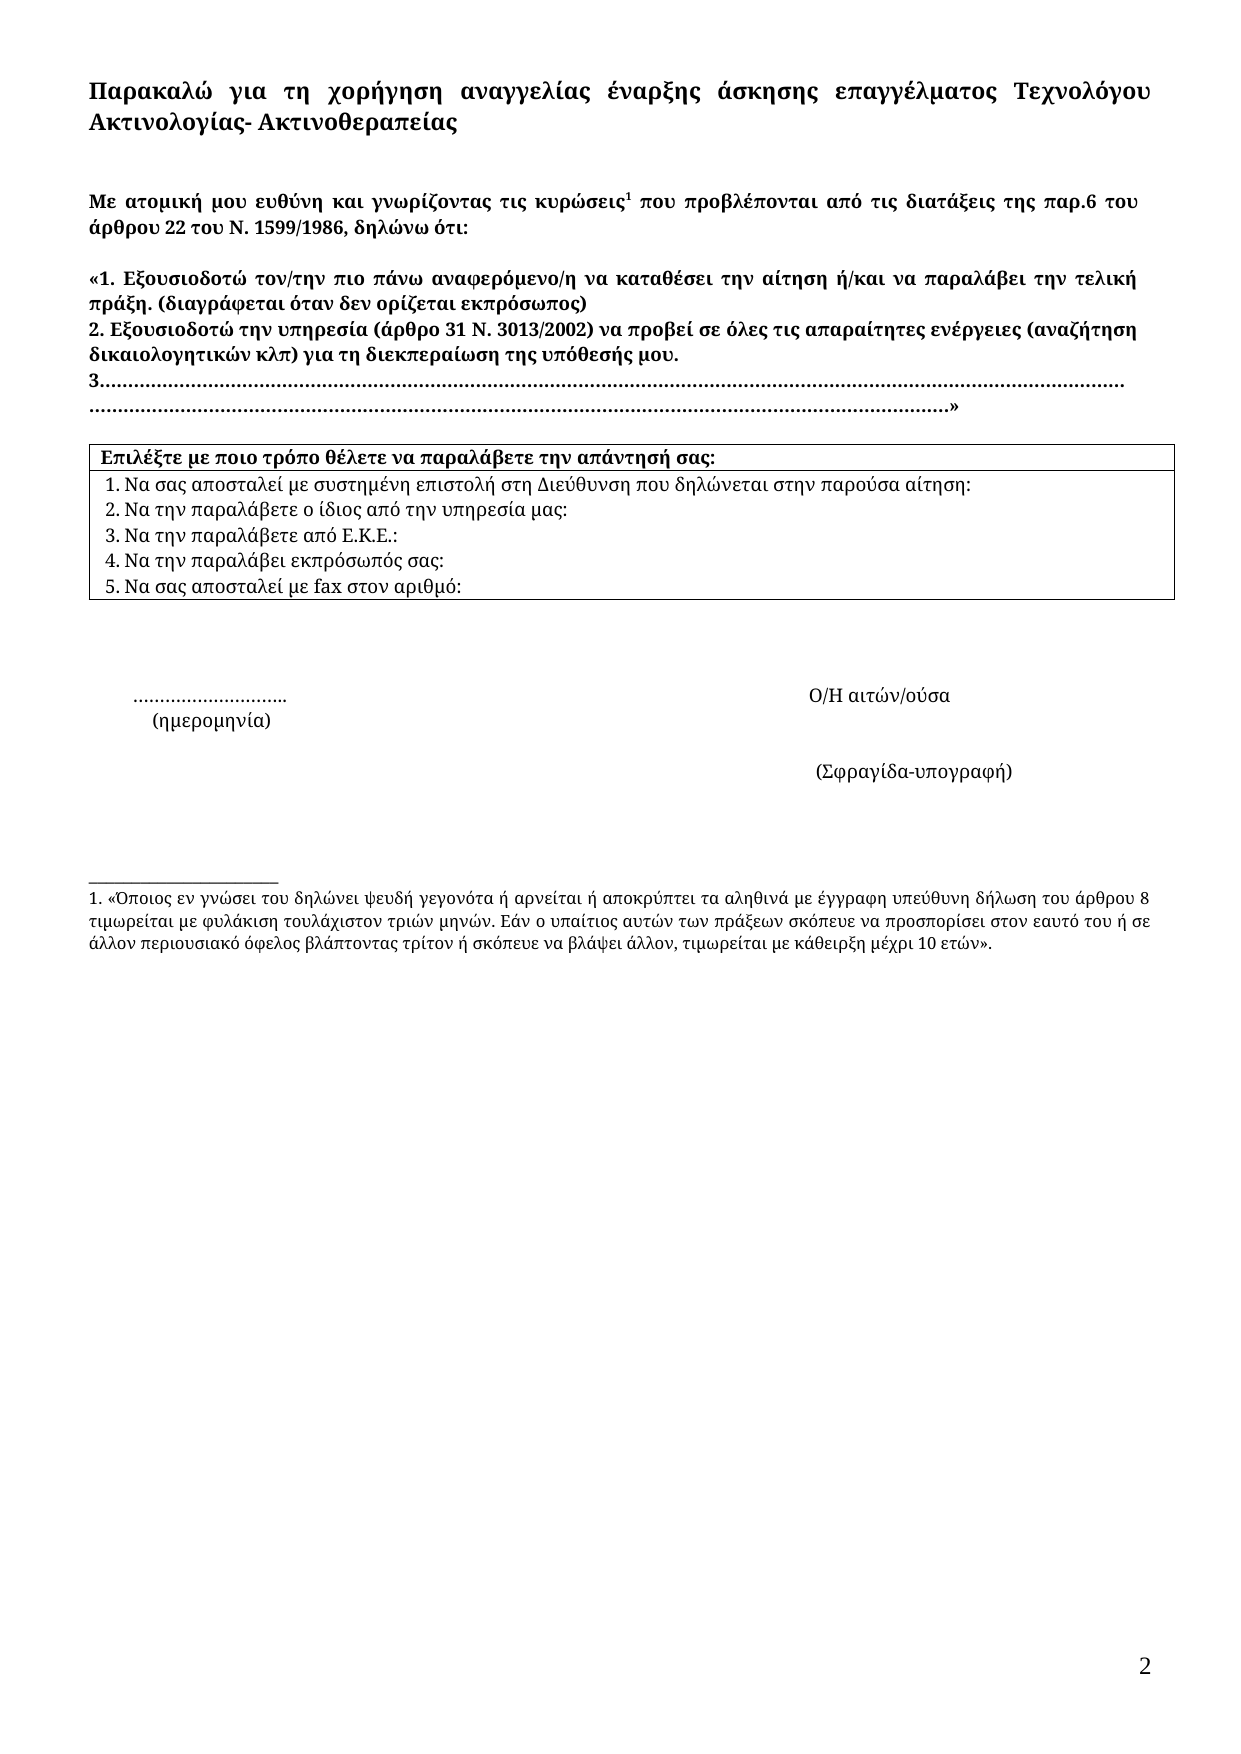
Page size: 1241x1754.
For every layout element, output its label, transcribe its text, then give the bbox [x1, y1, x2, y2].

text (ημερομηνία) [89, 708, 1152, 733]
text Με ατομική μου ευθύνη και γνωρίζοντας τις κυρώσεις1 που προβλέπονται από τις διατάξεις της παρ.6 του άρθρου 22 του Ν. 1599/1986, δηλώνω ότι: [89, 188, 1139, 239]
table_header Επιλέξτε με ποιο τρόπο θέλετε να παραλάβετε την απάντησή σας: [90, 445, 1174, 470]
text 1. «Όποιος εν γνώσει του δηλώνει ψευδή γεγονότα ή αρνείται ή αποκρύπτει τα αληθινά με έγγραφη υπεύθυνη δήλωση του άρθρου 8 τιμωρείται με φυλάκιση τουλάχιστον τριών μηνών. Εάν ο υπαίτιος αυτών των πράξεων σκόπευε να προσπορίσει στον εαυτό του ή σε άλλον περιουσιακό όφελος βλάπτοντας τρίτον ή σκόπευε να βλάψει άλλον, τιμωρείται με κάθειρξη μέχρι 10 ετών». [89, 886, 1152, 954]
table_cell Να σας αποσταλεί με συστημένη επιστολή στη Διεύθυνση που δηλώνεται στην παρούσα αίτηση: Να την παραλάβετε ο ίδιος από την υπηρεσία μας: Να την παραλάβετε από Ε.Κ.Ε.: Να την παραλάβει εκπρόσωπός σας: Να σας αποσταλεί με fax στον αριθμό: [90, 471, 1174, 599]
text 3…………………………………………………………………………………………………………………………………………………………………………………………………………………………………………………………………………………………………….» [89, 367, 1139, 418]
text ______________________ [89, 861, 1152, 886]
text (Σφραγίδα-υπογραφή) [89, 759, 1152, 784]
text «1. Εξουσιοδοτώ τον/την πιο πάνω αναφερόμενο/η να καταθέσει την αίτηση ή/και να παραλάβει την τελική πράξη. (διαγράφεται όταν δεν ορίζεται εκπρόσωπος) [89, 265, 1139, 316]
text Παρακαλώ για τη χορήγηση αναγγελίας έναρξης άσκησης επαγγέλματος Τεχνολόγου Ακτινολογίας- Ακτινοθεραπείας [89, 75, 1152, 137]
text 2. Εξουσιοδοτώ την υπηρεσία (άρθρο 31 Ν. 3013/2002) να προβεί σε όλες τις απαραίτητες ενέργειες (αναζήτηση δικαιολογητικών κλπ) για τη διεκπεραίωση της υπόθεσής μου. [89, 316, 1139, 367]
text ……………………….. Ο/Η αιτών/ούσα [89, 682, 1152, 708]
